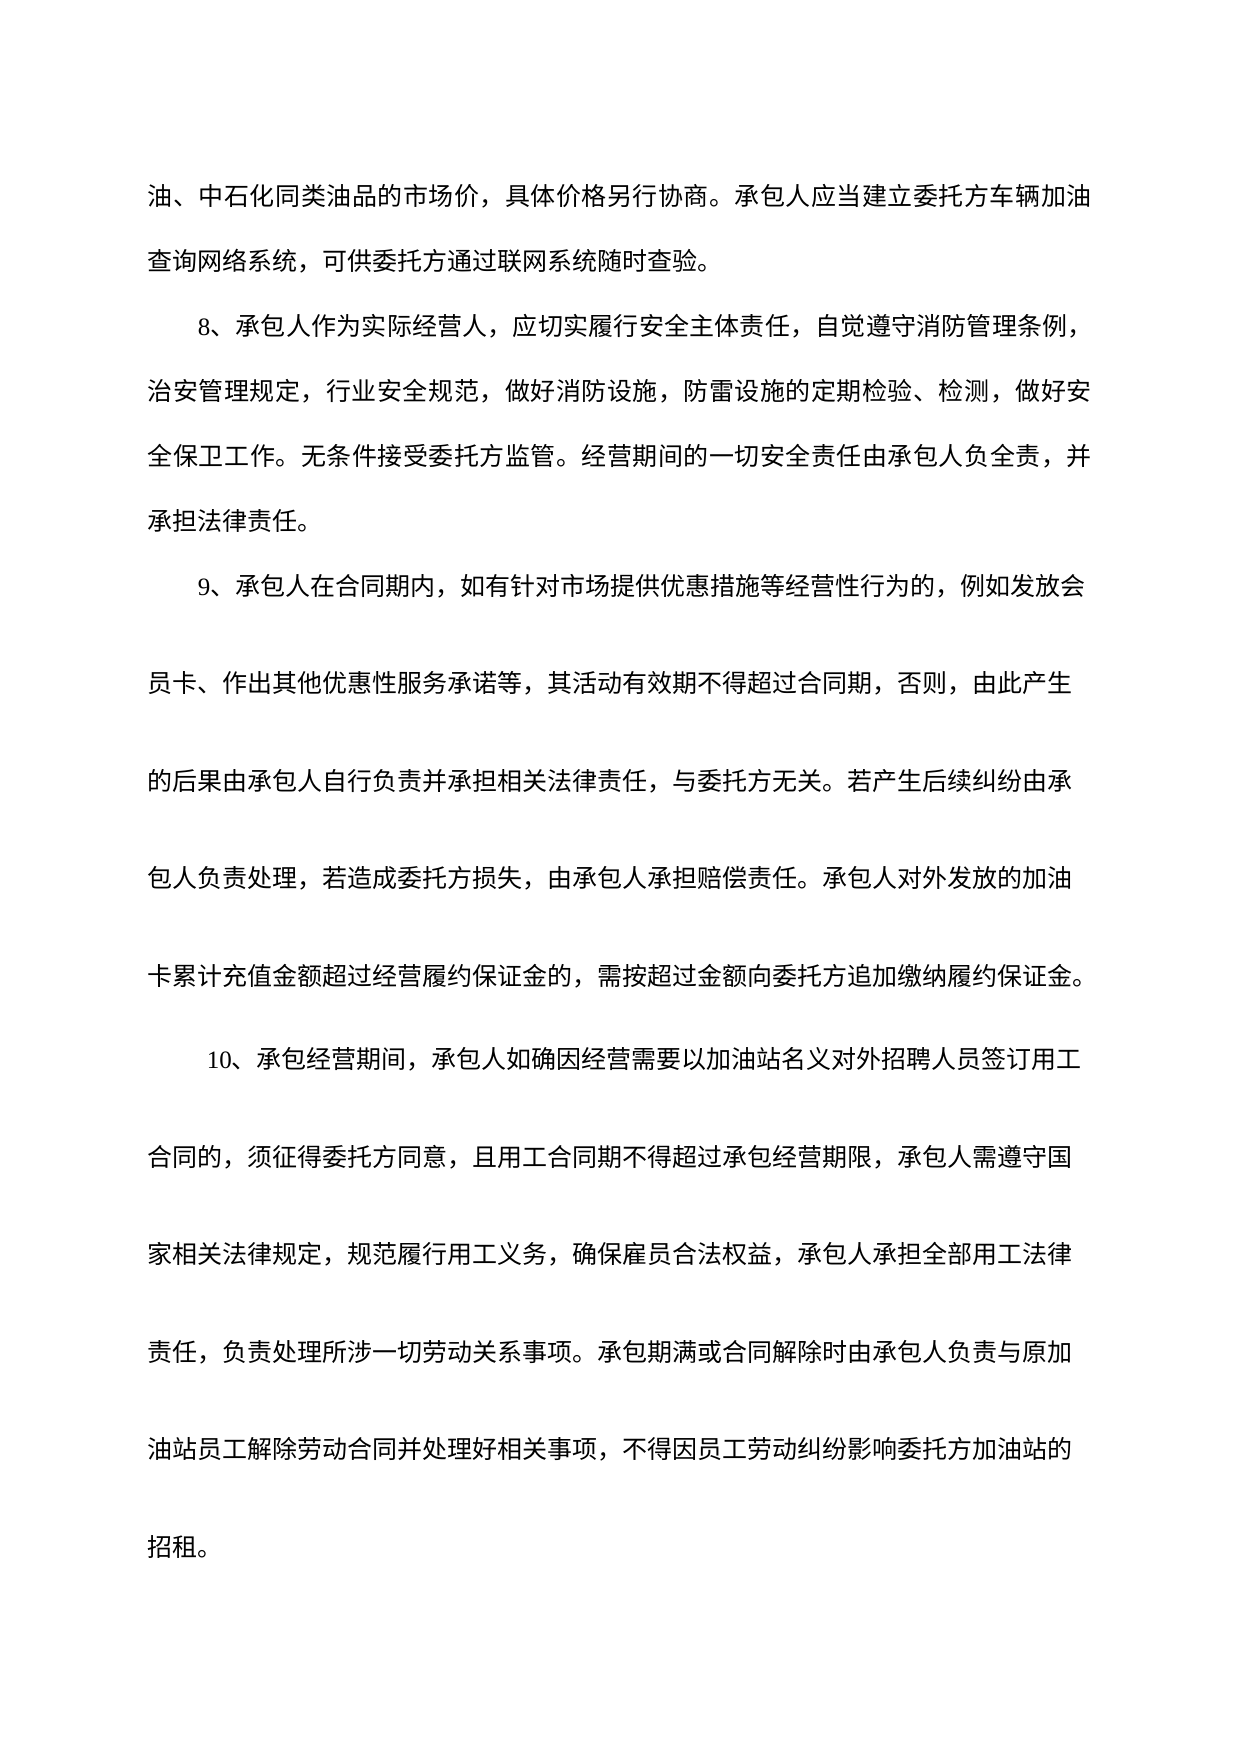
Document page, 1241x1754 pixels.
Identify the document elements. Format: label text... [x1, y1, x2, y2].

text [148, 162, 1092, 292]
text 9、承包人在合同期内，如有针对市场提供优惠措施等经营性行为的，例如发放会员卡、作出其他优惠性服务承诺等，其活动有效期不得超过合同期，否则，由此产生的后果由承包人自行负责并承担相关法律责任，与委托方无关。若产生后续纠纷由承包人负责处理，若造成委托方损失，由承包人承担赔偿责任。承包人对外发放的加油卡累计充值金额超过经营履约保证金的，需按超过金额向委托方追加缴纳履约保证金。 [148, 552, 1092, 1007]
text 10、承包经营期间，承包人如确因经营需要以加油站名义对外招聘人员签订用工合同的，须征得委托方同意，且用工合同期不得超过承包经营期限，承包人需遵守国家相关法律规定，规范履行用工义务，确保雇员合法权益，承包人承担全部用工法律责任，负责处理所涉一切劳动关系事项。承包期满或合同解除时由承包人负责与原加油站员工解除劳动合同并处理好相关事项，不得因员工劳动纠纷影响委托方加油站的招租。 [148, 1025, 1092, 1578]
text 8、承包人作为实际经营人，应切实履行安全主体责任，自觉遵守消防管理条例，治安管理规定，行业安全规范，做好消防设施，防雷设施的定期检验、检测，做好安全保卫工作。无条件接受委托方监管。经营期间的一切安全责任由承包人负全责，并承担法律责任。 [148, 292, 1092, 552]
